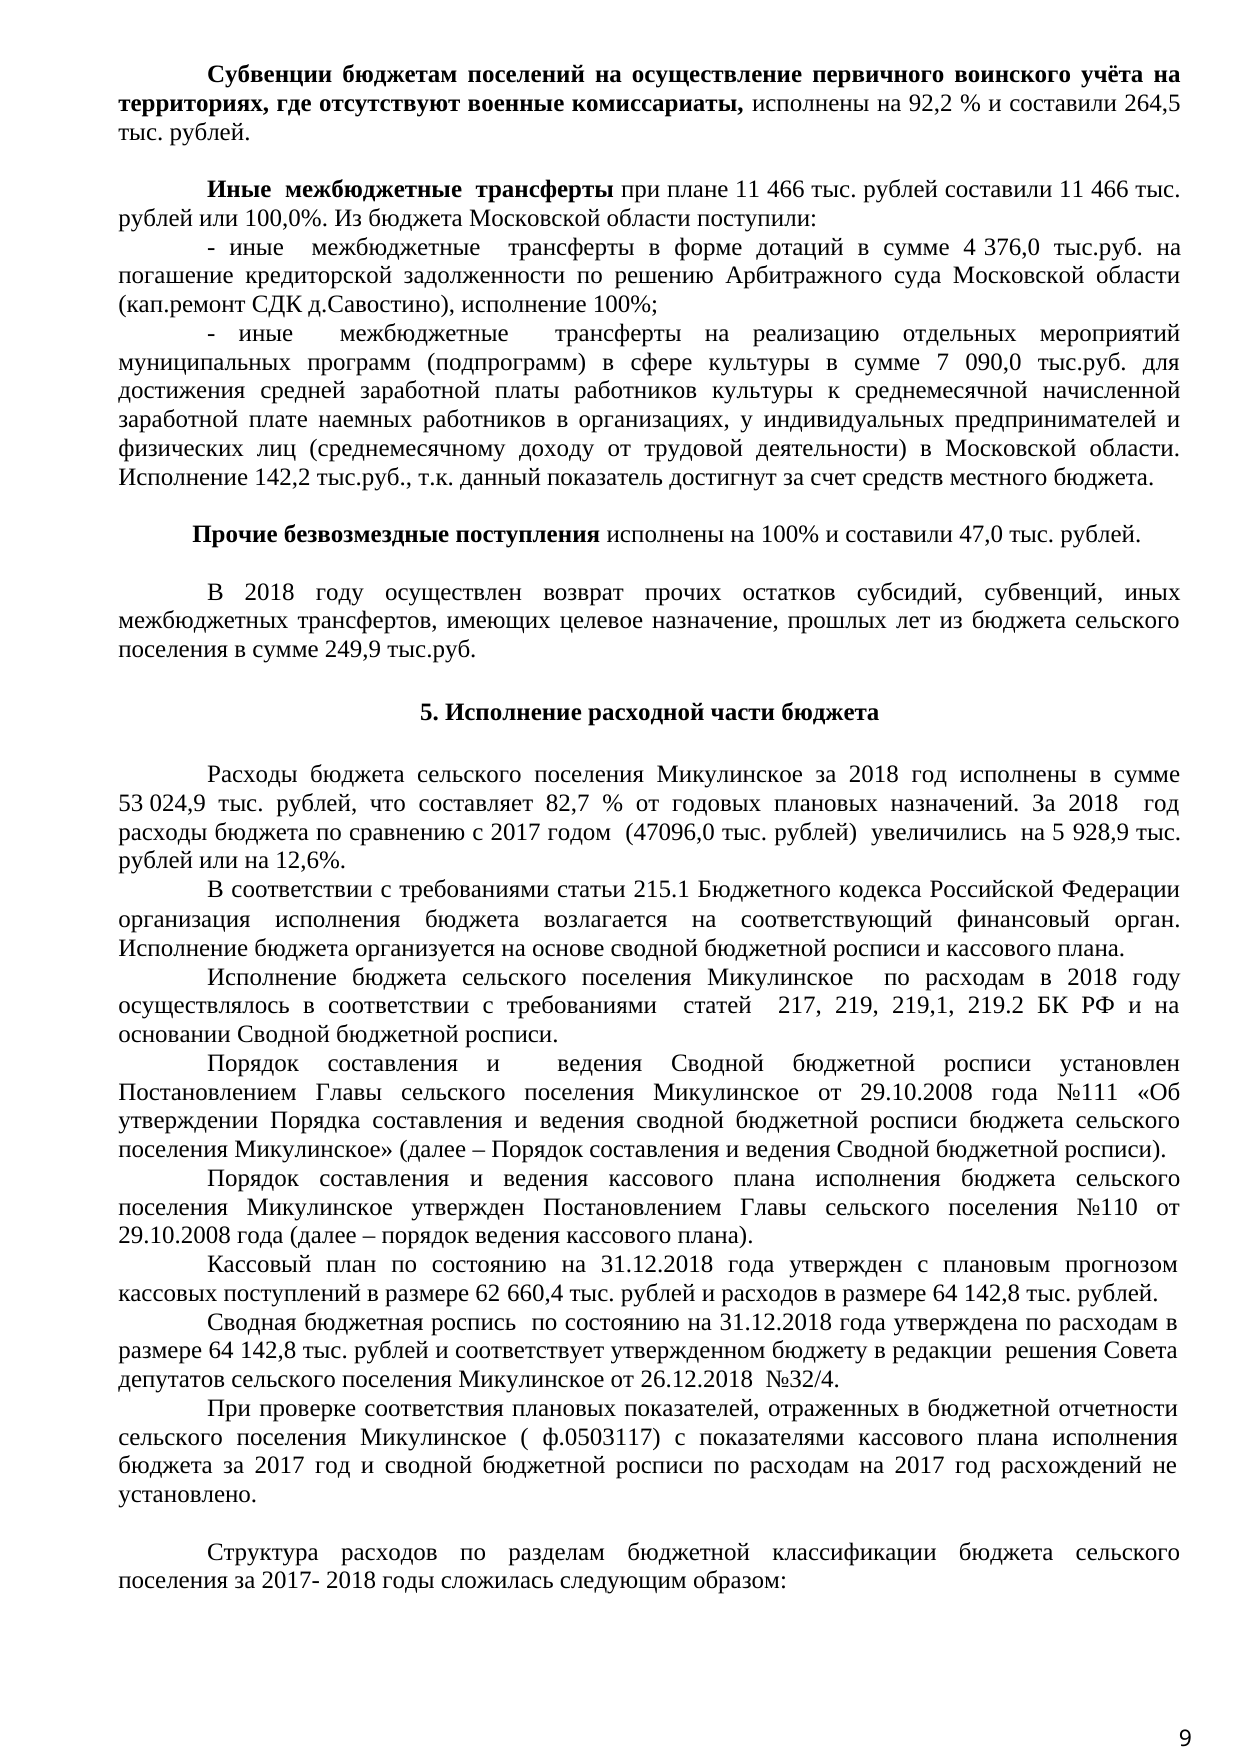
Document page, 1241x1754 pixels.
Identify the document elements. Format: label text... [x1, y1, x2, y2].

text Иные межбюджетные трансферты при плане 11 466 тыс. рублей составили 11 466 тыс. рублей или 100,0%. Из бюджета Московской области поступили: [118, 174, 1181, 232]
text Порядок составления и ведения кассового плана исполнения бюджета сельского поселения Микулинское утвержден Постановлением Главы сельского поселения №110 от 29.10.2008 года (далее – порядок ведения кассового плана). [118, 1163, 1181, 1249]
text 5. Исполнение расходной части бюджета [118, 697, 1181, 726]
text - иные межбюджетные трансферты в форме дотаций в сумме 4 376,0 тыс.руб. на погашение кредиторской задолженности по решению Арбитражного суда Московской области (кап.ремонт СДК д.Савостино), исполнение 100%; [118, 232, 1181, 318]
text Порядок составления и ведения Сводной бюджетной росписи установлен Постановлением Главы сельского поселения Микулинское от 29.10.2008 года №111 «Об утверждении Порядка составления и ведения сводной бюджетной росписи бюджета сельского поселения Микулинское» (далее – Порядок составления и ведения Сводной бюджетной росписи). [118, 1048, 1181, 1163]
text Исполнение бюджета сельского поселения Микулинское по расходам в 2018 году осуществлялось в соответствии с требованиями статей 217, 219, 219,1, 219.2 БК РФ и на основании Сводной бюджетной росписи. [118, 962, 1181, 1048]
text Сводная бюджетная роспись по состоянию на 31.12.2018 года утверждена по расходам в размере 64 142,8 тыс. рублей и соответствует утвержденном бюджету в редакции решения Совета депутатов сельского поселения Микулинское от 26.12.2018 №32/4. [118, 1307, 1179, 1393]
text Структура расходов по разделам бюджетной классификации бюджета сельского поселения за 2017- 2018 годы сложилась следующим образом: [118, 1537, 1181, 1594]
text Прочие безвозмездные поступления исполнены на 100% и составили 47,0 тыс. рублей. [118, 519, 1181, 548]
text - иные межбюджетные трансферты на реализацию отдельных мероприятий муниципальных программ (подпрограмм) в сфере культуры в сумме 7 090,0 тыс.руб. для достижения средней заработной платы работников культуры к среднемесячной начисленной заработной плате наемных работников в организациях, у индивидуальных предпринимателей и физических лиц (среднемесячному доходу от трудовой деятельности) в Московской области. Исполнение 142,2 тыс.руб., т.к. данный показатель достигнут за счет средств местного бюджета. [118, 318, 1181, 490]
text В соответствии с требованиями статьи 215.1 Бюджетного кодекса Российской Федерации организация исполнения бюджета возлагается на соответствующий финансовый орган. Исполнение бюджета организуется на основе сводной бюджетной росписи и кассового плана. [118, 874, 1181, 962]
text При проверке соответствия плановых показателей, отраженных в бюджетной отчетности сельского поселения Микулинское ( ф.0503117) с показателями кассового плана исполнения бюджета за 2017 год и сводной бюджетной росписи по расходам на 2017 год расхождений не установлено. [118, 1393, 1179, 1508]
text Расходы бюджета сельского поселения Микулинское за 2018 год исполнены в сумме 53 024,9 тыс. рублей, что составляет 82,7 % от годовых плановых назначений. За 2018 год расходы бюджета по сравнению с 2017 годом (47096,0 тыс. рублей) увеличились на 5 928,9 тыс. рублей или на 12,6%. [118, 759, 1181, 874]
text Субвенции бюджетам поселений на осуществление первичного воинского учёта на территориях, где отсутствуют военные комиссариаты, исполнены на 92,2 % и составили 264,5 тыс. рублей. [118, 59, 1181, 145]
text В 2018 году осуществлен возврат прочих остатков субсидий, субвенций, иных межбюджетных трансфертов, имеющих целевое назначение, прошлых лет из бюджета сельского поселения в сумме 249,9 тыс.руб. [118, 577, 1181, 663]
text Кассовый план по состоянию на 31.12.2018 года утвержден с плановым прогнозом кассовых поступлений в размере 62 660,4 тыс. рублей и расходов в размере 64 142,8 тыс. рублей. [118, 1249, 1179, 1307]
